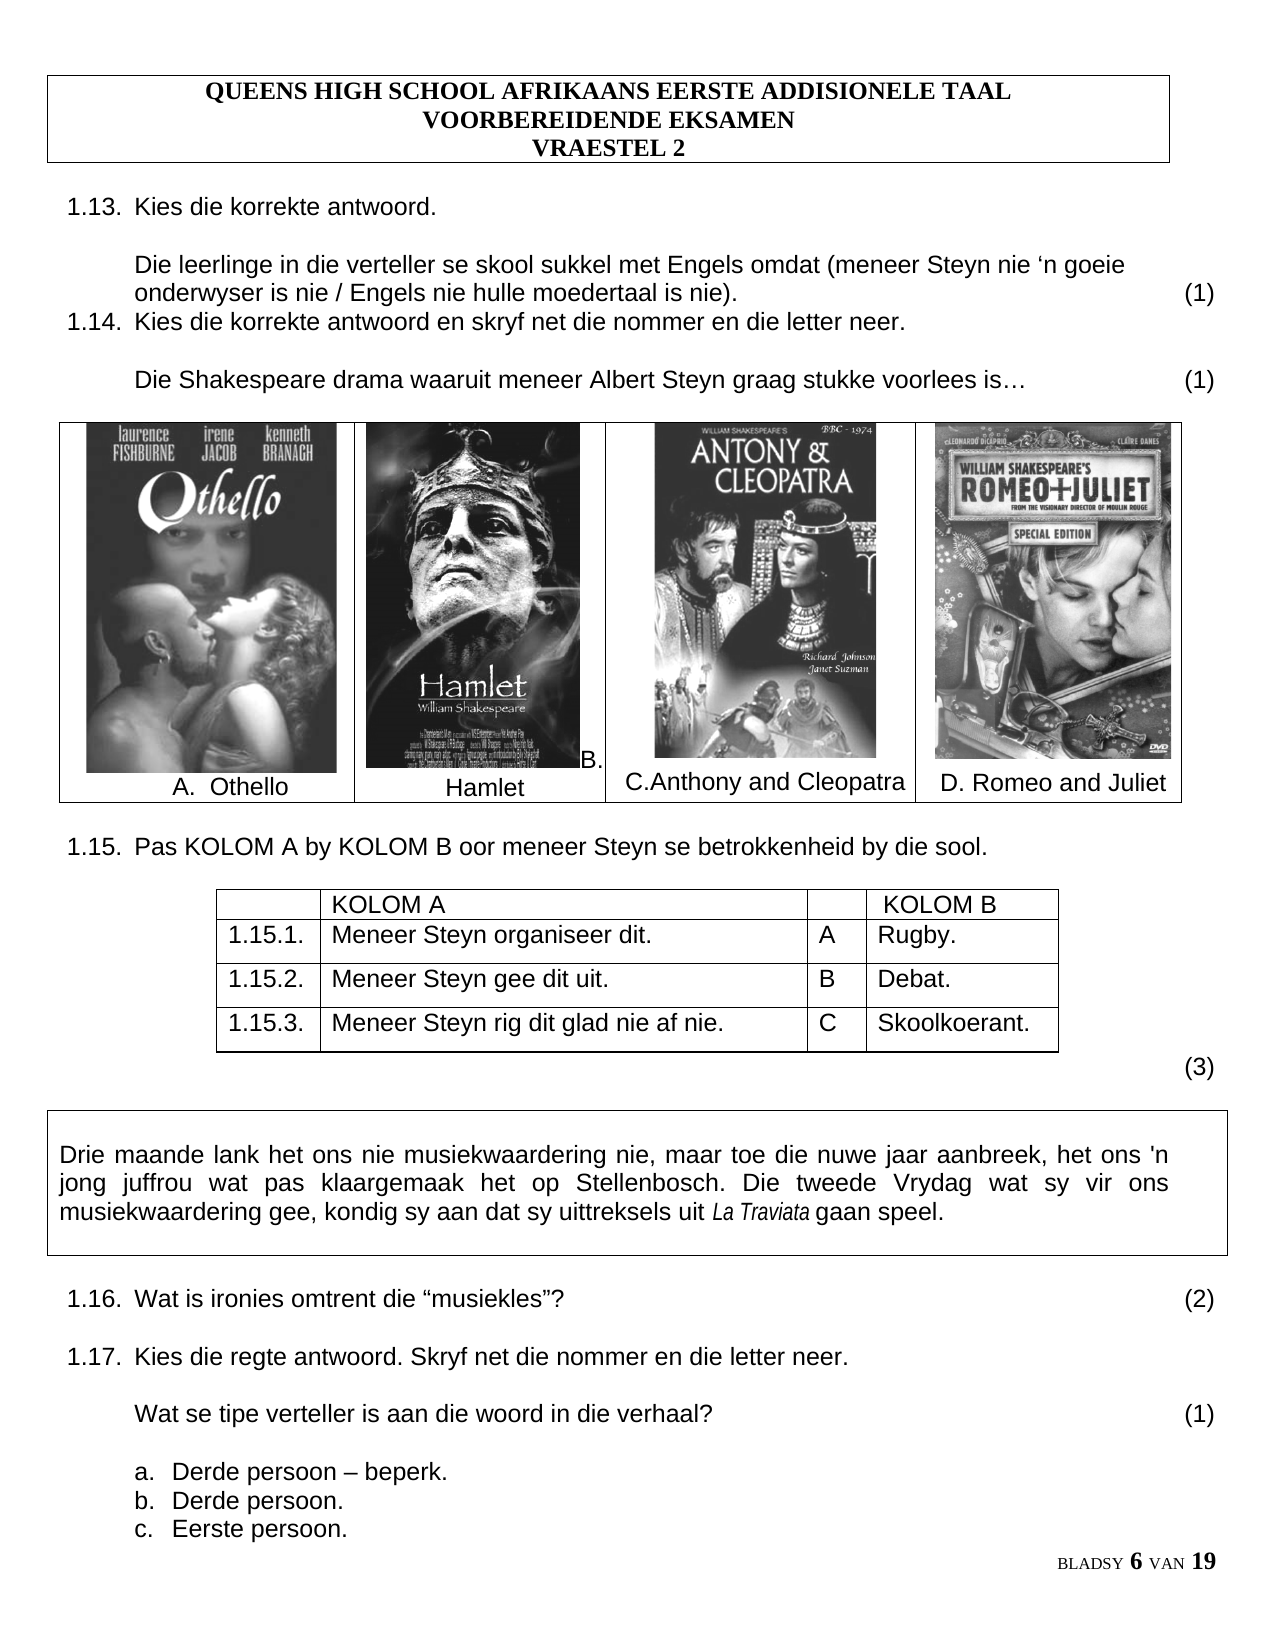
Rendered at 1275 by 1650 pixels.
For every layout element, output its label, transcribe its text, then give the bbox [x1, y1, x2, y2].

table_cell Skoolkoerant. [867, 1008, 1058, 1051]
list Pas KOLOM A by KOLOM B oor meneer Steyn se betrokkenheid by die sool. [67, 832, 1171, 861]
list Derde persoon – beperk. [134, 1457, 1171, 1486]
table_cell B [808, 964, 866, 1007]
table_cell A [808, 920, 866, 963]
table_cell Debat. [867, 964, 1058, 1007]
text Die leerlinge in die verteller se skool sukkel met Engels omdat (meneer Steyn nie ‘n goeie onderwyser is nie / Engels nie hulle moedertaal is nie). (1) [134, 249, 1226, 307]
list Derde persoon. [134, 1486, 1171, 1514]
table_cell C [808, 1008, 866, 1051]
table_cell 1.15.2. [217, 964, 320, 1007]
table_cell 1.15.1. [217, 920, 320, 963]
table_cell Meneer Steyn rig dit glad nie af nie. [321, 1008, 807, 1051]
text (3) [59, 1052, 1226, 1081]
list Kies die korrekte antwoord en skryf net die nommer en die letter neer. [67, 307, 1226, 336]
table_header KOLOM B [867, 890, 1058, 919]
table_header Othello [60, 423, 354, 802]
table_header B. Hamlet [355, 423, 605, 802]
list Kies die regte antwoord. Skryf net die nommer en die letter neer. [67, 1342, 1171, 1371]
text Wat se tipe verteller is aan die woord in die verhaal? (1) [74, 1399, 1226, 1428]
table_header D. Romeo and Juliet [916, 423, 1181, 802]
table_header [217, 890, 320, 919]
text Die Shakespeare drama waaruit meneer Albert Steyn graag stukke voorlees is… (1) [134, 364, 1226, 393]
table_cell Meneer Steyn organiseer dit. [321, 920, 807, 963]
list Wat is ironies omtrent die “musiekles”? (2) [67, 1284, 1226, 1313]
table_header Drie maande lank het ons nie musiekwaardering nie, maar toe die nuwe jaar aanbreek, het ons 'n jong juffrou wat pas klaargemaak het op Stellenbosch. Die tweede Vrydag wat sy vir ons musiekwaardering gee, kondig sy aan dat sy uittreksels uit La Traviata gaan speel. [48, 1111, 1227, 1255]
list Kies die korrekte antwoord. [67, 192, 1226, 221]
list Eerste persoon. [134, 1514, 1171, 1543]
table_header [808, 890, 866, 919]
table_cell 1.15.3. [217, 1008, 320, 1051]
table_cell Meneer Steyn gee dit uit. [321, 964, 807, 1007]
table_header C.Anthony and Cleopatra [606, 423, 915, 802]
table_cell Rugby. [867, 920, 1058, 963]
table_header KOLOM A [321, 890, 807, 919]
